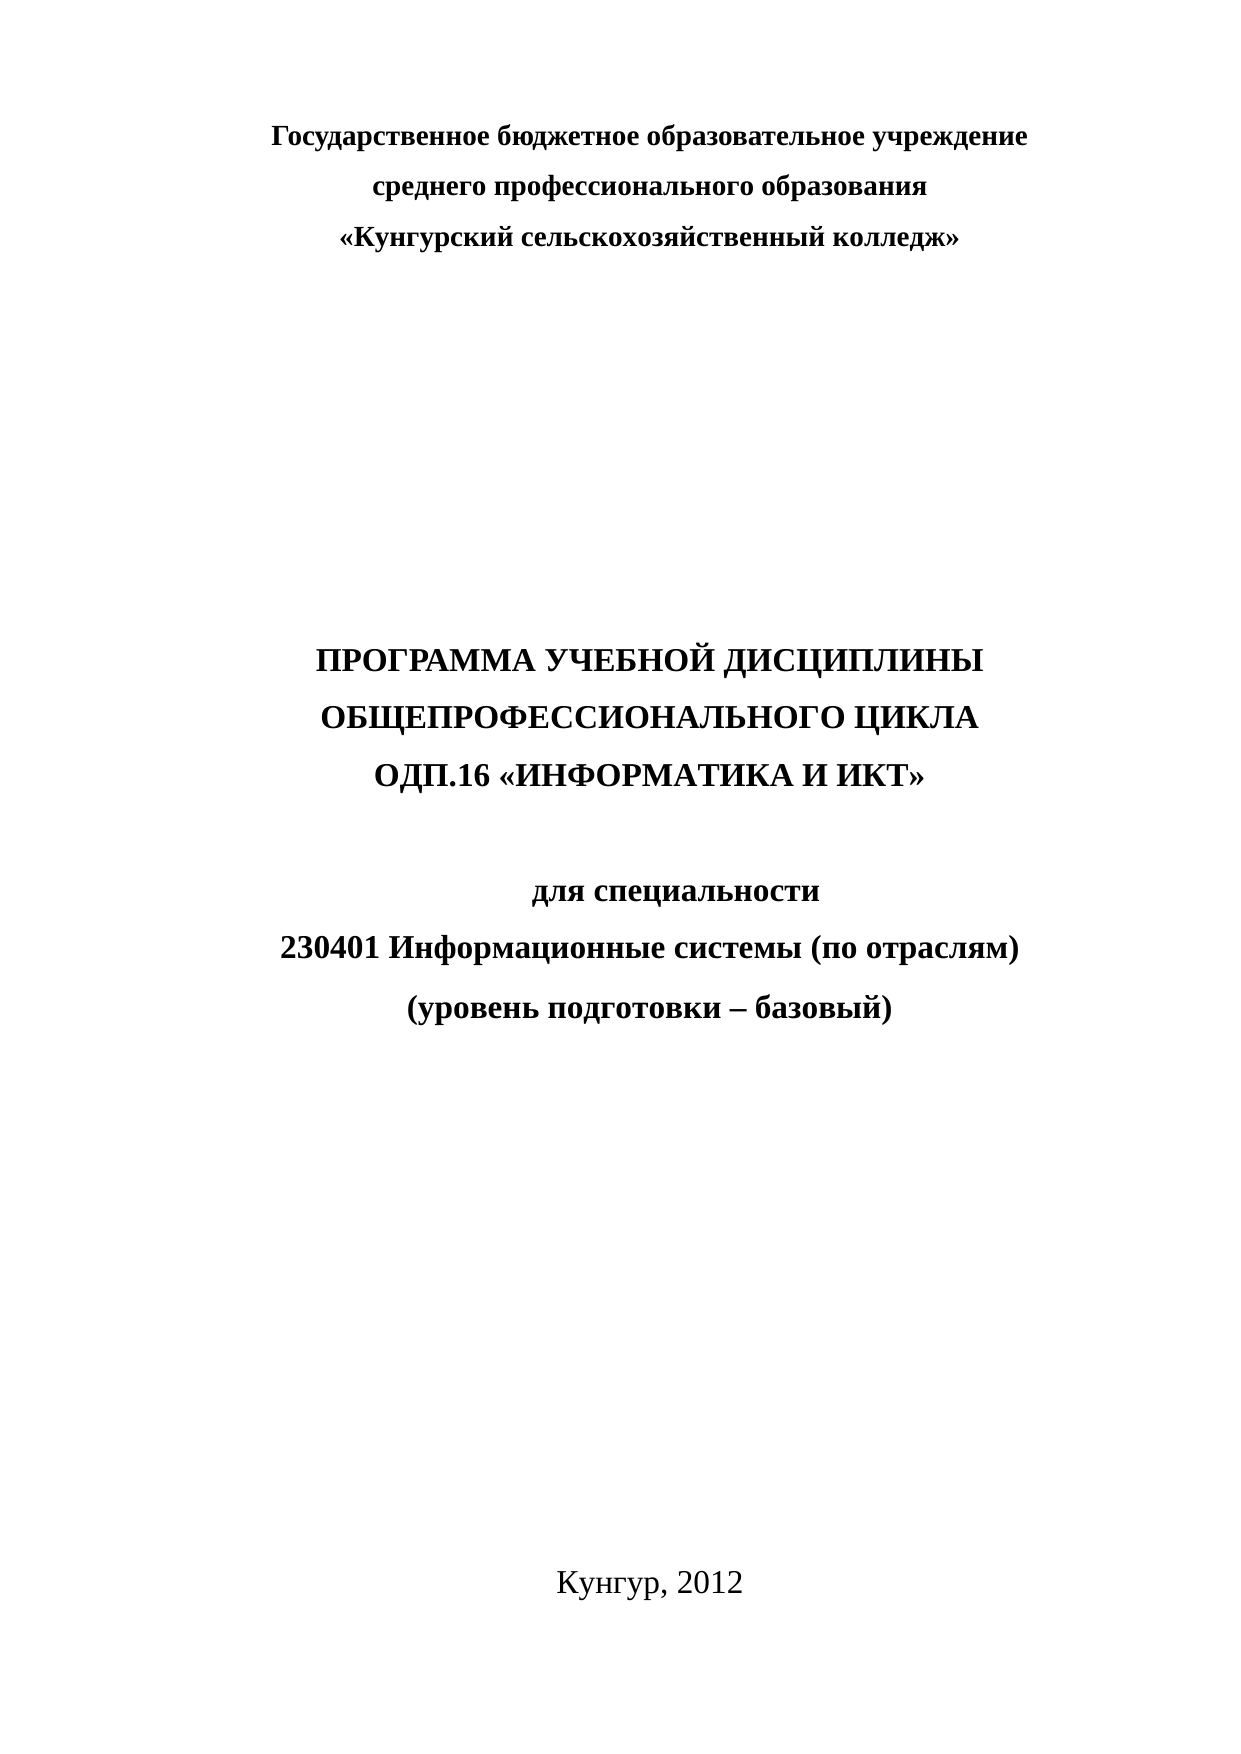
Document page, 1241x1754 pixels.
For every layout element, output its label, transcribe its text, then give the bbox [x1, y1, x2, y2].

text 230401 Информационные системы (по отраслям) [148, 927, 1152, 966]
text (уровень подготовки – базовый) [148, 987, 1152, 1026]
text ОБЩЕПРОФЕССИОНАЛЬНОГО ЦИКЛА [148, 697, 1152, 736]
text для специальности [148, 870, 1152, 908]
text «Кунгурский сельскохозяйственный колледж» [148, 219, 1152, 252]
text среднего профессионального образования [148, 168, 1152, 202]
text ОДП.16 «ИНФОРМАТИКА И ИКТ» [148, 755, 1152, 793]
subtitle Государственное бюджетное образовательное учреждение [148, 118, 1152, 152]
text Кунгур, 2012 [148, 1562, 1152, 1601]
subtitle ПРОГРАММА УЧЕБНОЙ ДИСЦИПЛИНЫ [148, 640, 1152, 678]
